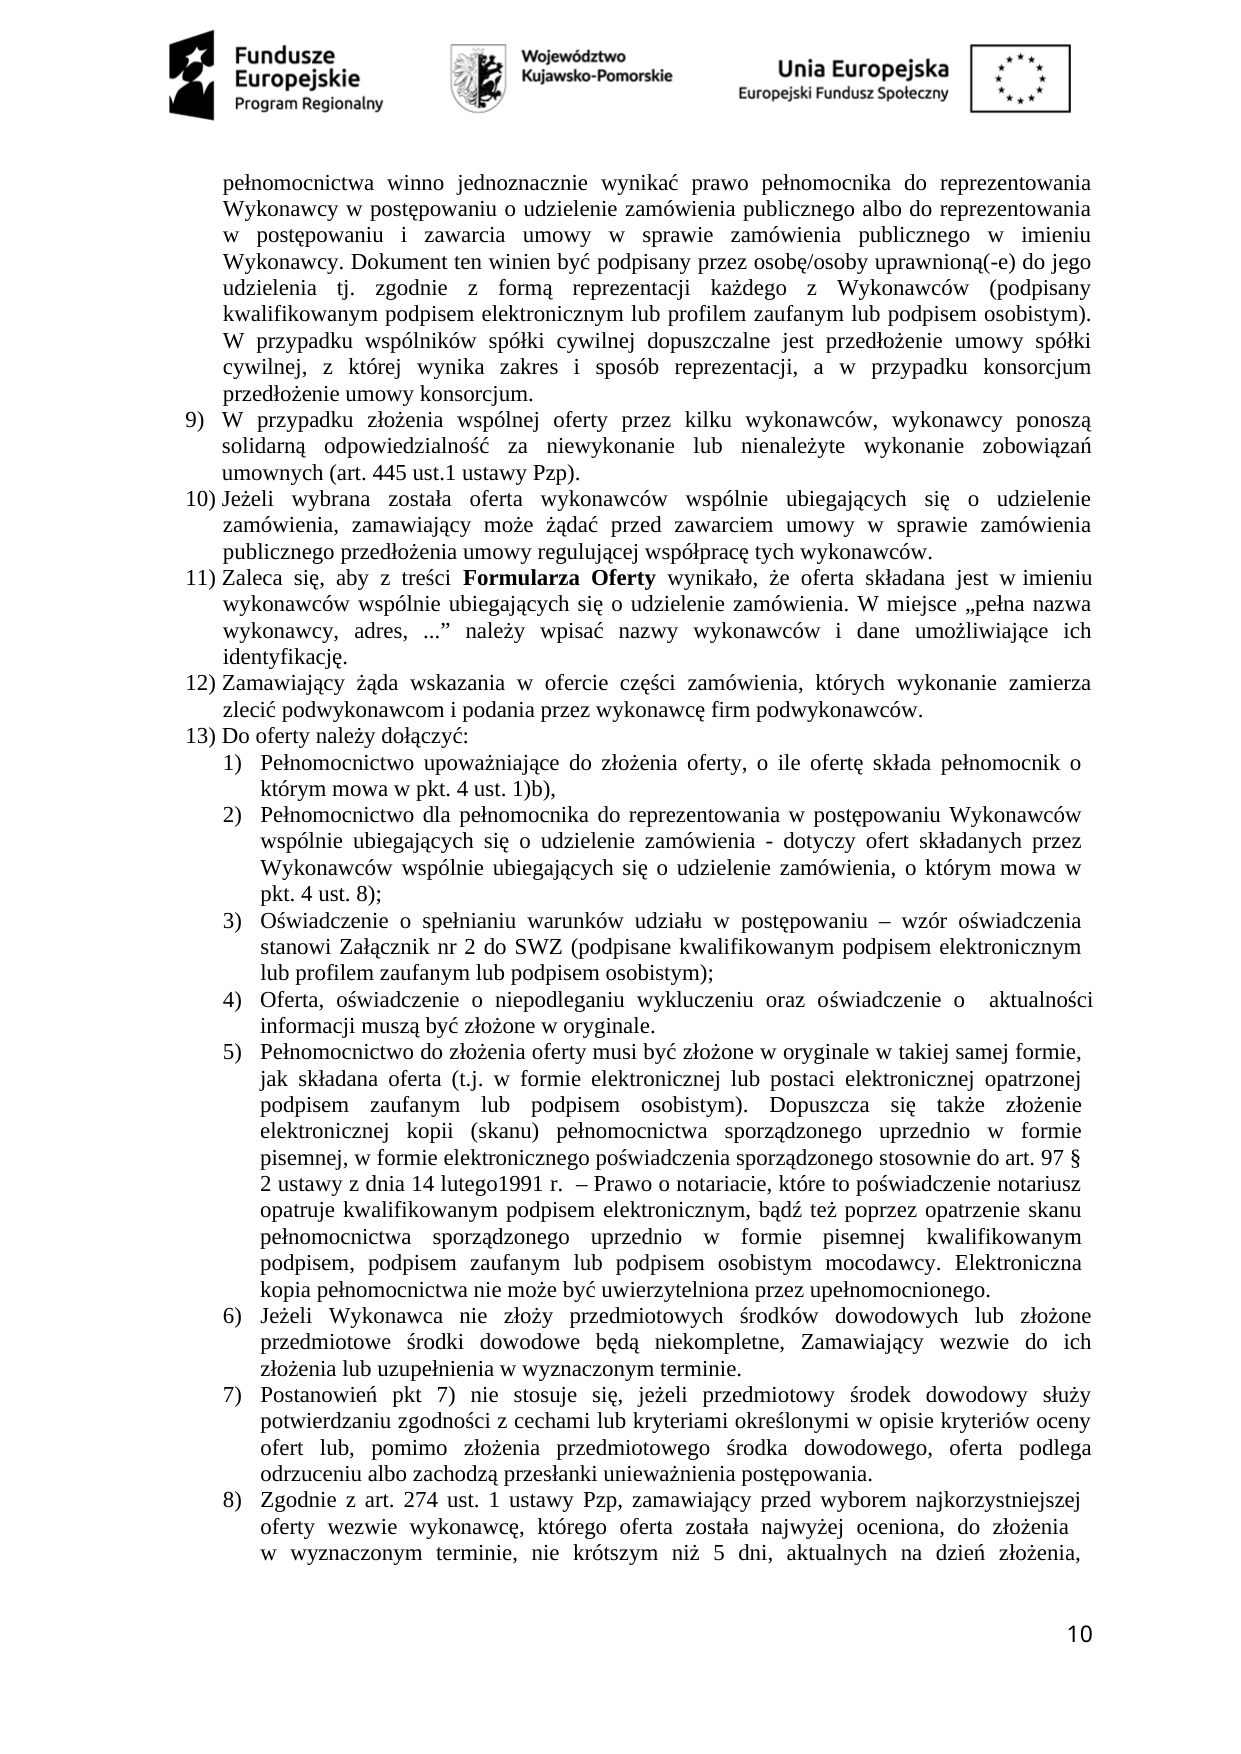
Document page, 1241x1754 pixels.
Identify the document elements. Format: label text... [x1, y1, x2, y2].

list Oferta, oświadczenie o niepodleganiu wykluczeniu oraz oświadczenie o aktualności informacji muszą być złożone w oryginale. [223, 986, 1093, 1038]
list Zamawiający żąda wskazania w ofercie części zamówienia, których wykonanie zamierza zlecić podwykonawcom i podania przez wykonawcę firm podwykonawców. [185, 669, 1093, 722]
list Pełnomocnictwo dla pełnomocnika do reprezentowania w postępowaniu Wykonawców wspólnie ubiegających się o udzielenie zamówienia - dotyczy ofert składanych przez Wykonawców wspólnie ubiegających się o udzielenie zamówienia, o którym mowa w pkt. 4 ust. 8); [223, 801, 1083, 907]
list Postanowień pkt 7) nie stosuje się, jeżeli przedmiotowy środek dowodowy służy potwierdzaniu zgodności z cechami lub kryteriami określonymi w opisie kryteriów oceny ofert lub, pomimo złożenia przedmiotowego środka dowodowego, oferta podlega odrzuceniu albo zachodzą przesłanki unieważnienia postępowania. [223, 1381, 1093, 1486]
list Pełnomocnictwo upoważniające do złożenia oferty, o ile ofertę składa pełnomocnik o którym mowa w pkt. 4 ust. 1)b), [223, 748, 1083, 801]
list Zaleca się, aby z treści Formularza Oferty wynikało, że oferta składana jest w imieniu wykonawców wspólnie ubiegających się o udzielenie zamówienia. W miejsce „pełna nazwa wykonawcy, adres, ...” należy wpisać nazwy wykonawców i dane umożliwiające ich identyfikację. [185, 564, 1093, 669]
list Jeżeli wybrana została oferta wykonawców wspólnie ubiegających się o udzielenie zamówienia, zamawiający może żądać przed zawarciem umowy w sprawie zamówienia publicznego przedłożenia umowy regulującej współpracę tych wykonawców. [185, 485, 1093, 564]
picture [147, 7, 1093, 142]
list Do oferty należy dołączyć: [185, 722, 1093, 748]
list W przypadku złożenia wspólnej oferty przez kilku wykonawców, wykonawcy ponoszą solidarną odpowiedzialność za niewykonanie lub nienależyte wykonanie zobowiązań umownych (art. 445 ust.1 ustawy Pzp). [185, 406, 1093, 485]
list Jeżeli Wykonawca nie złoży przedmiotowych środków dowodowych lub złożone przedmiotowe środki dowodowe będą niekompletne, Zamawiający wezwie do ich złożenia lub uzupełnienia w wyznaczonym terminie. [223, 1302, 1093, 1381]
list Oświadczenie o spełnianiu warunków udziału w postępowaniu – wzór oświadczenia stanowi Załącznik nr 2 do SWZ (podpisane kwalifikowanym podpisem elektronicznym lub profilem zaufanym lub podpisem osobistym); [223, 907, 1083, 986]
list Pełnomocnictwo do złożenia oferty musi być złożone w oryginale w takiej samej formie, jak składana oferta (t.j. w formie elektronicznej lub postaci elektronicznej opatrzonej podpisem zaufanym lub podpisem osobistym). Dopuszcza się także złożenie elektronicznej kopii (skanu) pełnomocnictwa sporządzonego uprzednio w formie pisemnej, w formie elektronicznego poświadczenia sporządzonego stosownie do art. 97 § 2 ustawy z dnia 14 lutego1991 r. – Prawo o notariacie, które to poświadczenie notariusz opatruje kwalifikowanym podpisem elektronicznym, bądź też poprzez opatrzenie skanu pełnomocnictwa sporządzonego uprzednio w formie pisemnej kwalifikowanym podpisem, podpisem zaufanym lub podpisem osobistym mocodawcy. Elektroniczna kopia pełnomocnictwa nie może być uwierzytelniona przez upełnomocnionego. [223, 1038, 1083, 1302]
